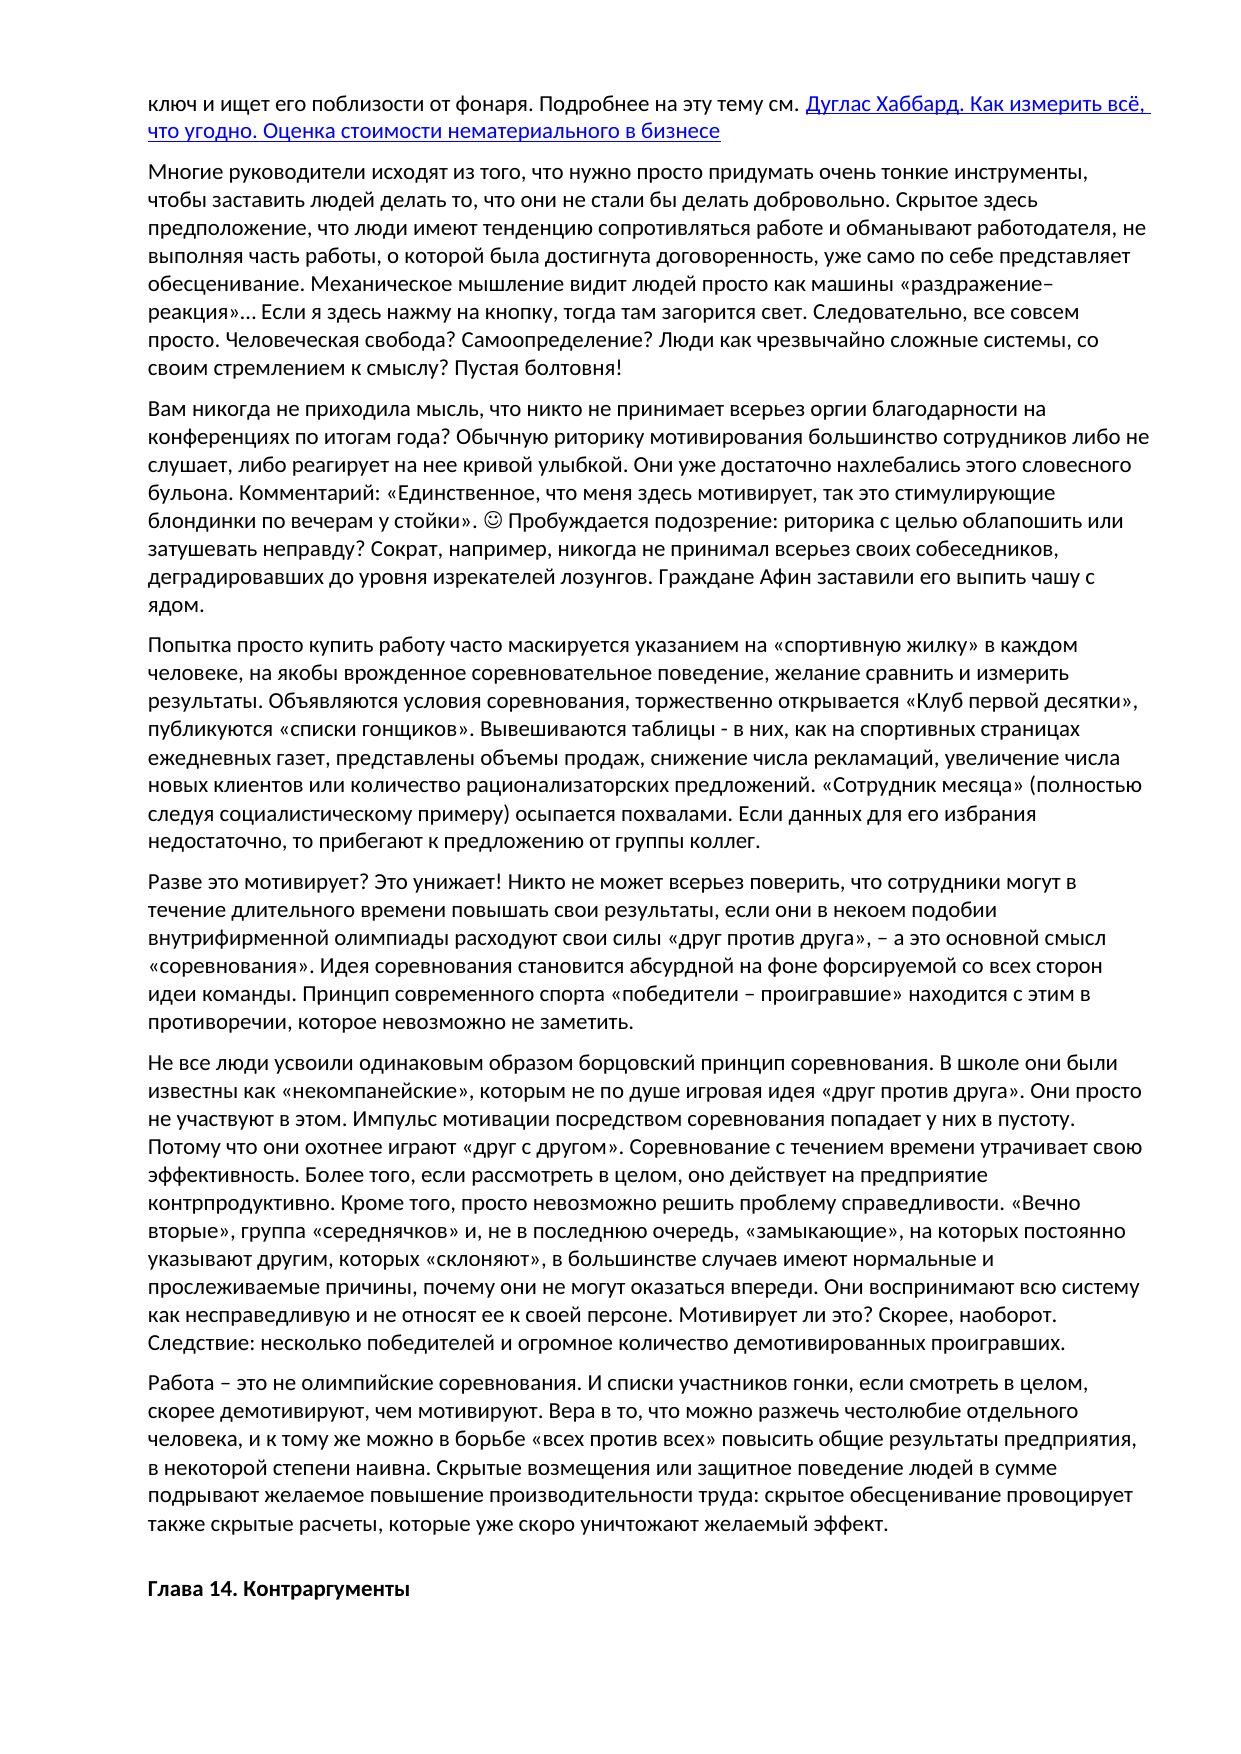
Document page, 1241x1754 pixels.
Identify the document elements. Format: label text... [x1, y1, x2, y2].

text Попытка просто купить работу часто маскируется указанием на «спортивную жилку» в каждом человеке, на якобы врожденное соревновательное поведение, желание сравнить и измерить результаты. Объявляются условия соревнования, торжественно открывается «Клуб первой десятки», публикуются «списки гонщиков». Вывешиваются таблицы - в них, как на спортивных страницах ежедневных газет, представлены объемы продаж, снижение числа рекламаций, увеличение числа новых клиентов или количество рационализаторских предложений. «Сотрудник месяца» (полностью следуя социалистическому примеру) осыпается похвалами. Если данных для его избрания недостаточно, то прибегают к предложению от группы коллег. [148, 631, 1152, 855]
text Вам никогда не приходила мысль, что никто не принимает всерьез оргии благодарности на конференциях по итогам года? Обычную риторику мотивирования большинство сотрудников либо не слушает, либо реагирует на нее кривой улыбкой. Они уже достаточно нахлебались этого словесного бульона. Комментарий: «Единственное, что меня здесь мотивирует, так это стимулирующие блондинки по вечерам у стойки». Пробуждается подозрение: риторика с целью облапошить или затушевать неправду? Сократ, например, никогда не принимал всерьез своих собеседников, деградировавших до уровня изрекателей лозунгов. Граждане Афин заставили его выпить чашу с ядом. [148, 394, 1152, 618]
text Разве это мотивирует? Это унижает! Никто не может всерьез поверить, что сотрудники могут в течение длительного времени повышать свои результаты, если они в некоем подобии внутрифирменной олимпиады расходуют свои силы «друг против друга», – а это основной смысл «соревнования». Идея соревнования становится абсурдной на фоне форсируемой со всех сторон идеи команды. Принцип современного спорта «победители – проигравшие» находится с этим в противоречии, которое невозможно не заметить. [148, 867, 1152, 1035]
text Работа – это не олимпийские соревнования. И списки участников гонки, если смотреть в целом, скорее демотивируют, чем мотивируют. Вера в то, что можно разжечь честолюбие отдельного человека, и к тому же можно в борьбе «всех против всех» повысить общие результаты предприятия, в некоторой степени наивна. Скрытые возмещения или защитное поведение людей в сумме подрывают желаемое повышение производительности труда: скрытое обесценивание провоцирует также скрытые расчеты, которые уже скоро уничтожают желаемый эффект. [148, 1368, 1152, 1537]
text Многие руководители исходят из того, что нужно просто придумать очень тонкие инструменты, чтобы заставить людей делать то, что они не стали бы делать добровольно. Скрытое здесь предположение, что люди имеют тенденцию сопротивляться работе и обманывают работодателя, не выполняя часть работы, о которой была достигнута договоренность, уже само по себе представляет обесценивание. Механическое мышление видит людей просто как машины «раздражение–реакция»… Если я здесь нажму на кнопку, тогда там загорится свет. Следовательно, все совсем просто. Человеческая свобода? Самоопределение? Люди как чрезвычайно сложные системы, со своим стремлением к смыслу? Пустая болтовня! [148, 157, 1152, 381]
text Не все люди усвоили одинаковым образом борцовский принцип соревнования. В школе они были известны как «некомпанейские», которым не по душе игровая идея «друг против друга». Они просто не участвуют в этом. Импульс мотивации посредством соревнования попадает у них в пустоту. Потому что они охотнее играют «друг с другом». Соревнование с течением времени утрачивает свою эффективность. Более того, если рассмотреть в целом, оно действует на предприятие контрпродуктивно. Кроме того, просто невозможно решить проблему справедливости. «Вечно вторые», группа «середнячков» и, не в последнюю очередь, «замыкающие», на которых постоянно указывают другим, которых «склоняют», в большинстве случаев имеют нормальные и прослеживаемые причины, почему они не могут оказаться впереди. Они воспринимают всю систему как несправедливую и не относят ее к своей персоне. Мотивирует ли это? Скорее, наоборот. Следствие: несколько победителей и огромное количество демотивированных проигравших. [148, 1048, 1152, 1356]
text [148, 89, 1152, 145]
text Глава 14. Контраргументы [148, 1574, 1152, 1602]
